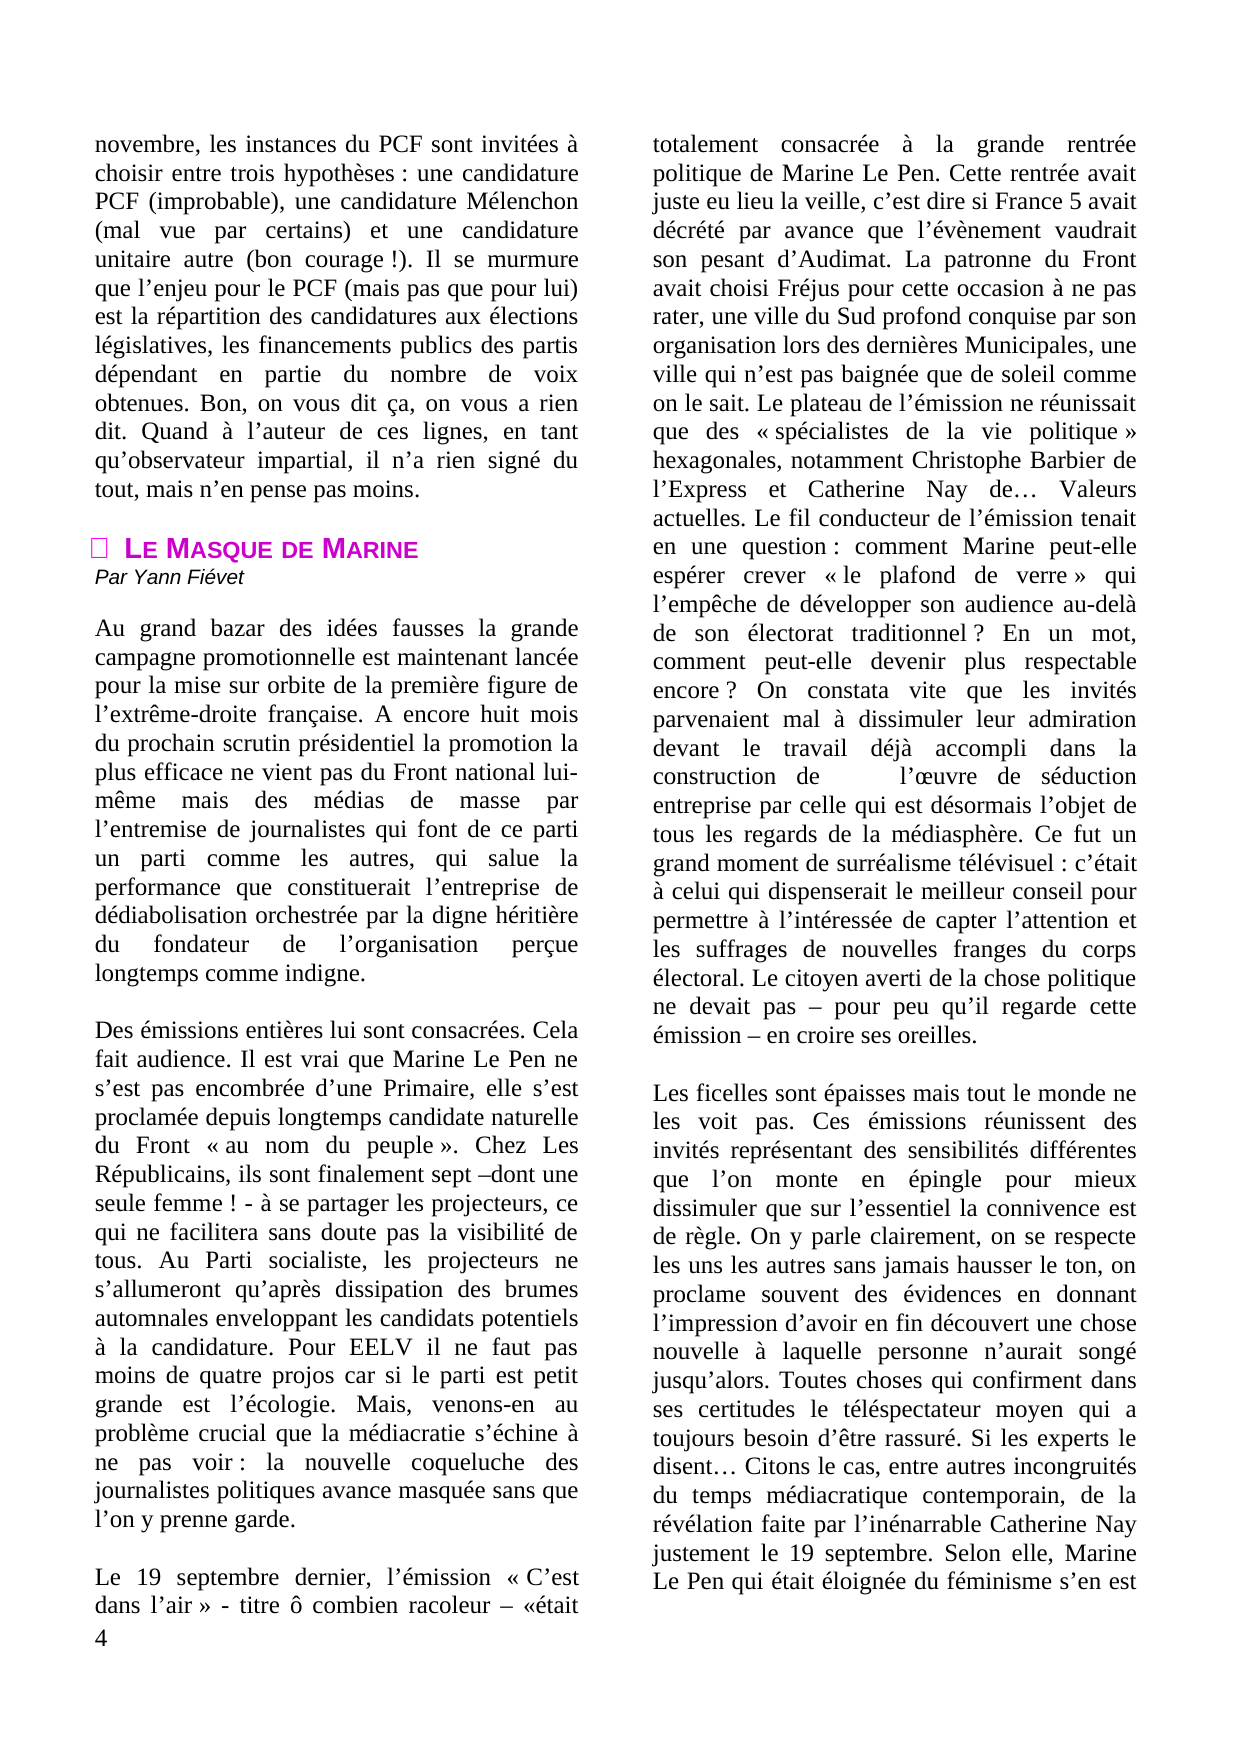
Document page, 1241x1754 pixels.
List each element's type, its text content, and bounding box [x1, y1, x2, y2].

text Au grand bazar des idées fausses la grande campagne promotionnelle est maintenant lancée pour la mise sur orbite de la première figure de l’extrême-droite française. A encore huit mois du prochain scrutin présidentiel la promotion la plus efficace ne vient pas du Front national lui-même mais des médias de masse par l’entremise de journalistes qui font de ce parti un parti comme les autres, qui salue la performance que constituerait l’entreprise de dédiabolisation orchestrée par la digne héritière du fondateur de l’organisation perçue longtemps comme indigne. [94, 613, 579, 987]
text Le 19 septembre dernier, l’émission « C’est dans l’air » - titre ô combien racoleur – «était totalement consacrée à la grande rentrée politique de Marine Le Pen. Cette rentrée avait juste eu lieu la veille, c’est dire si France 5 avait décrété par avance que l’évènement vaudrait son pesant d’Audimat. La patronne du Front avait choisi Fréjus pour cette occasion à ne pas rater, une ville du Sud profond conquise par son organisation lors des dernières Municipales, une ville qui n’est pas baignée que de soleil comme on le sait. Le plateau de l’émission ne réunissait que des « spécialistes de la vie politique » hexagonales, notamment Christophe Barbier de l’Express et Catherine Nay de… Valeurs actuelles. Le fil conducteur de l’émission tenait en une question : comment Marine peut-elle espérer crever « le plafond de verre » qui l’empêche de développer son audience au-delà de son électorat traditionnel ? En un mot, comment peut-elle devenir plus respectable encore ? On constata vite que les invités parvenaient mal à dissimuler leur admiration devant le travail déjà accompli dans la construction de l’œuvre de séduction entreprise par celle qui est désormais l’objet de tous les regards de la médiasphère. Ce fut un grand moment de surréalisme télévisuel : c’était à celui qui dispenserait le meilleur conseil pour permettre à l’intéressée de capter l’attention et les suffrages de nouvelles franges du corps électoral. Le citoyen averti de la chose politique ne devait pas – pour peu qu’il regarde cette émission – en croire ses oreilles. [653, 129, 1137, 1049]
text Des émissions entières lui sont consacrées. Cela fait audience. Il est vrai que Marine Le Pen ne s’est pas encombrée d’une Primaire, elle s’est proclamée depuis longtemps candidate naturelle du Front « au nom du peuple ». Chez Les Républicains, ils sont finalement sept –dont une seule femme ! - à se partager les projecteurs, ce qui ne facilitera sans doute pas la visibilité de tous. Au Parti socialiste, les projecteurs ne s’allumeront qu’après dissipation des brumes automnales enveloppant les candidats potentiels à la candidature. Pour EELV il ne faut pas moins de quatre projos car si le parti est petit grande est l’écologie. Mais, venons-en au problème crucial que la médiacratie s’échine à ne pas voir : la nouvelle coqueluche des journalistes politiques avance masquée sans que l’on y prenne garde. [94, 1015, 579, 1533]
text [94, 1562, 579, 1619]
text Le Masque de Marine [88, 531, 579, 565]
text Par Yann Fiévet [94, 565, 579, 589]
